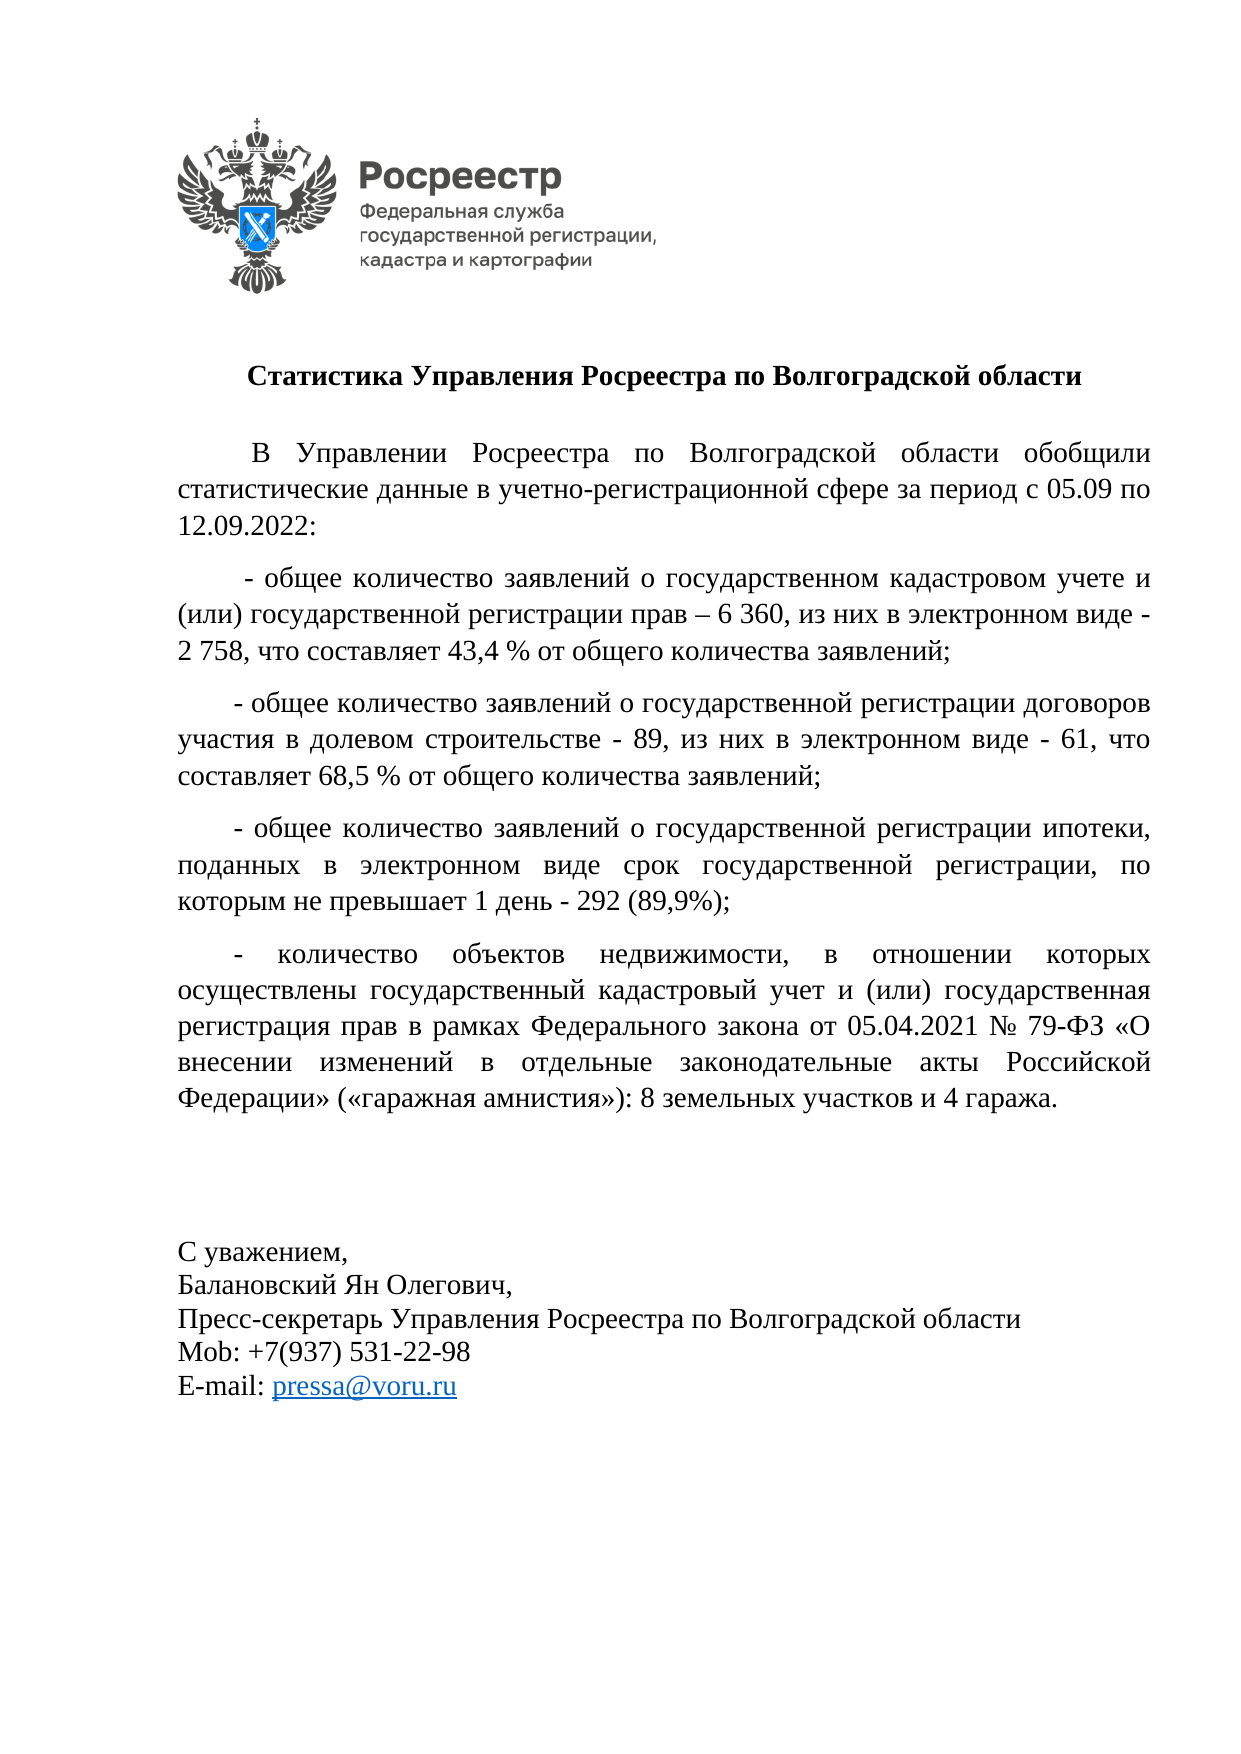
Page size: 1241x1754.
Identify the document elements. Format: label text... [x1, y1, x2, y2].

text В Управлении Росреестра по Волгоградской области обобщили статистические данные в учетно-регистрационной сфере за период с 05.09 по 12.09.2022: [177, 435, 1152, 541]
text Mob: +7(937) 531-22-98 [177, 1334, 1152, 1368]
text С уважением, [177, 1234, 1152, 1267]
text - общее количество заявлений о государственном кадастровом учете и (или) государственной регистрации прав – 6 360, из них в электронном виде - 2 758, что составляет 43,4 % от общего количества заявлений; [177, 560, 1152, 666]
text - общее количество заявлений о государственной регистрации ипотеки, поданных в электронном виде срок государственной регистрации, по которым не превышает 1 день - 292 (89,9%); [177, 811, 1152, 916]
text E-mail: pressa@voru.ru [177, 1368, 1152, 1401]
text Пресс-секретарь Управления Росреестра по Волгоградской области [177, 1301, 1152, 1334]
text Балановский Ян Олегович, [177, 1267, 1152, 1301]
text - общее количество заявлений о государственной регистрации договоров участия в долевом строительстве - 89, из них в электронном виде - 61, что составляет 68,5 % от общего количества заявлений; [177, 686, 1152, 791]
picture [177, 118, 656, 294]
text Статистика Управления Росреестра по Волгоградской области [177, 358, 1152, 392]
text - количество объектов недвижимости, в отношении которых осуществлены государственный кадастровый учет и (или) государственная регистрация прав в рамках Федерального закона от 05.04.2021 № 79-ФЗ «О внесении изменений в отдельные законодательные акты Российской Федерации» («гаражная амнистия»): 8 земельных участков и 4 гаража. [177, 936, 1152, 1114]
